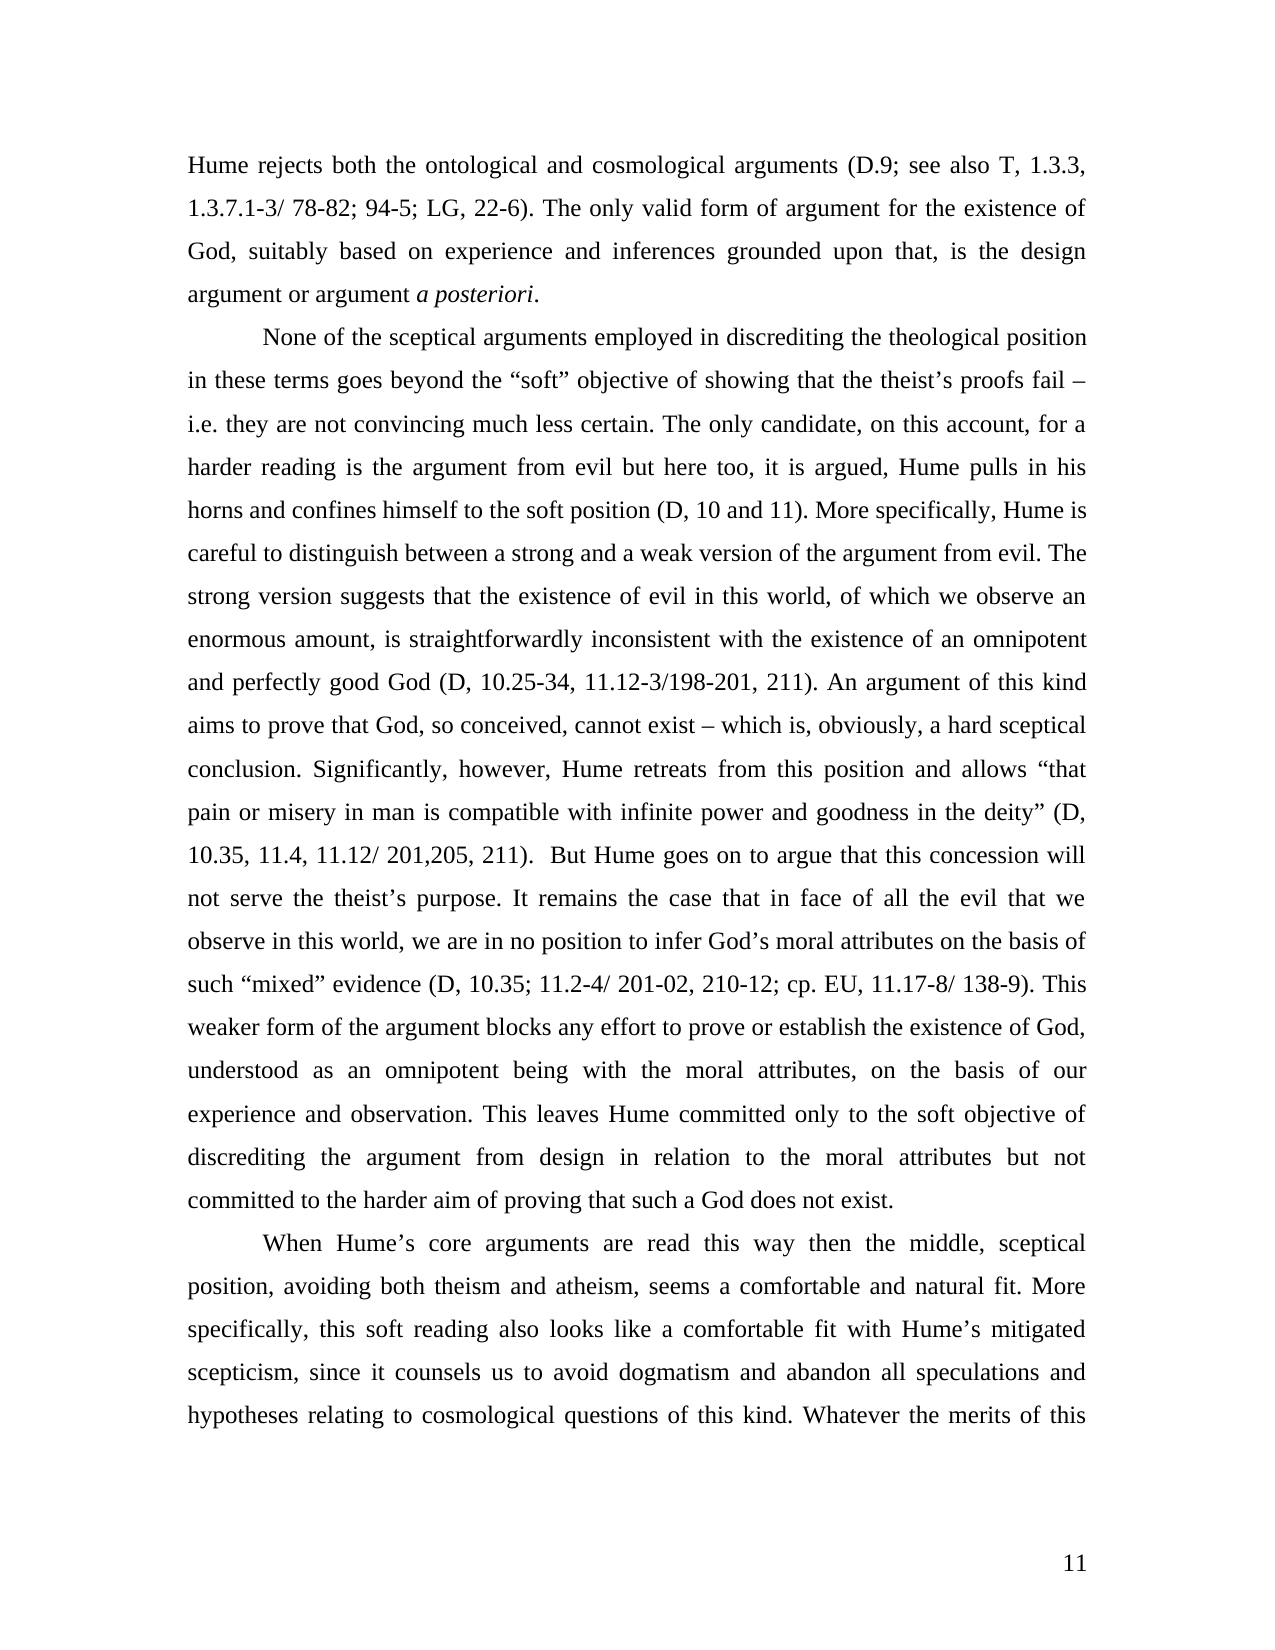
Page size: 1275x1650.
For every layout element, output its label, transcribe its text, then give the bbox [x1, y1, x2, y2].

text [187, 1228, 1087, 1429]
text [187, 150, 1087, 308]
text None of the sceptical arguments employed in discrediting the theological position in these terms goes beyond the “soft” objective of showing that the theist’s proofs fail – i.e. they are not convincing much less certain. The only candidate, on this account, for a harder reading is the argument from evil but here too, it is argued, Hume pulls in his horns and confines himself to the soft position (D, 10 and 11). More specifically, Hume is careful to distinguish between a strong and a weak version of the argument from evil. The strong version suggests that the existence of evil in this world, of which we observe an enormous amount, is straightforwardly inconsistent with the existence of an omnipotent and perfectly good God (D, 10.25-34, 11.12-3/198-201, 211). An argument of this kind aims to prove that God, so conceived, cannot exist – which is, obviously, a hard sceptical conclusion. Significantly, however, Hume retreats from this position and allows “that pain or misery in man is compatible with infinite power and goodness in the deity” (D, 10.35, 11.4, 11.12/ 201,205, 211). But Hume goes on to argue that this concession will not serve the theist’s purpose. It remains the case that in face of all the evil that we observe in this world, we are in no position to infer God’s moral attributes on the basis of such “mixed” evidence (D, 10.35; 11.2-4/ 201-02, 210-12; cp. EU, 11.17-8/ 138-9). This weaker form of the argument blocks any effort to prove or establish the existence of God, understood as an omnipotent being with the moral attributes, on the basis of our experience and observation. This leaves Hume committed only to the soft objective of discrediting the argument from design in relation to the moral attributes but not committed to the harder aim of proving that such a God does not exist. [187, 322, 1087, 1214]
